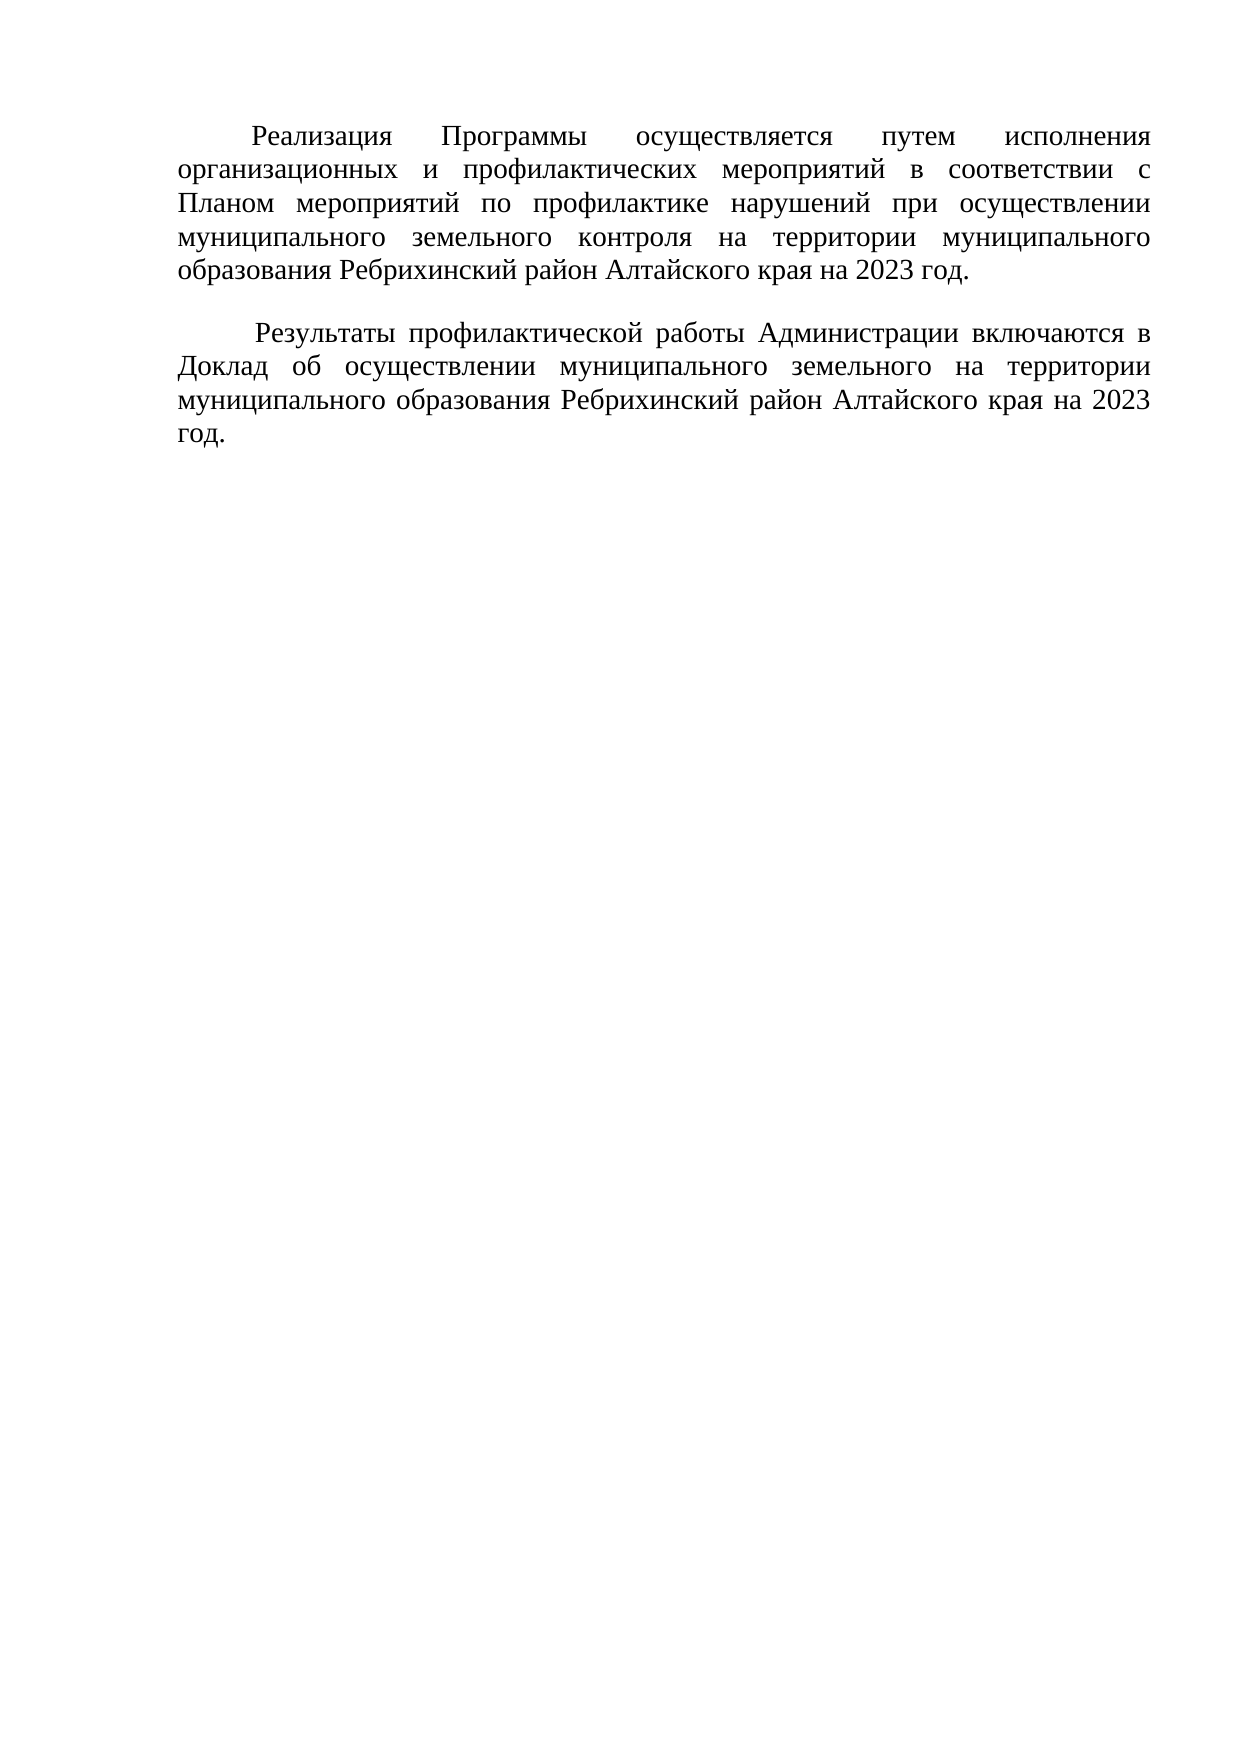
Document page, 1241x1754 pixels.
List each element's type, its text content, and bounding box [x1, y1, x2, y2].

text Реализация Программы осуществляется путем исполнения организационных и профилактических мероприятий в соответствии с Планом мероприятий по профилактике нарушений при осуществлении муниципального земельного контроля на территории муниципального образования Ребрихинский район Алтайского края на 2023 год. [177, 118, 1152, 286]
text Результаты профилактической работы Администрации включаются в Доклад об осуществлении муниципального земельного на территории муниципального образования Ребрихинский район Алтайского края на 2023 год. [177, 315, 1152, 449]
